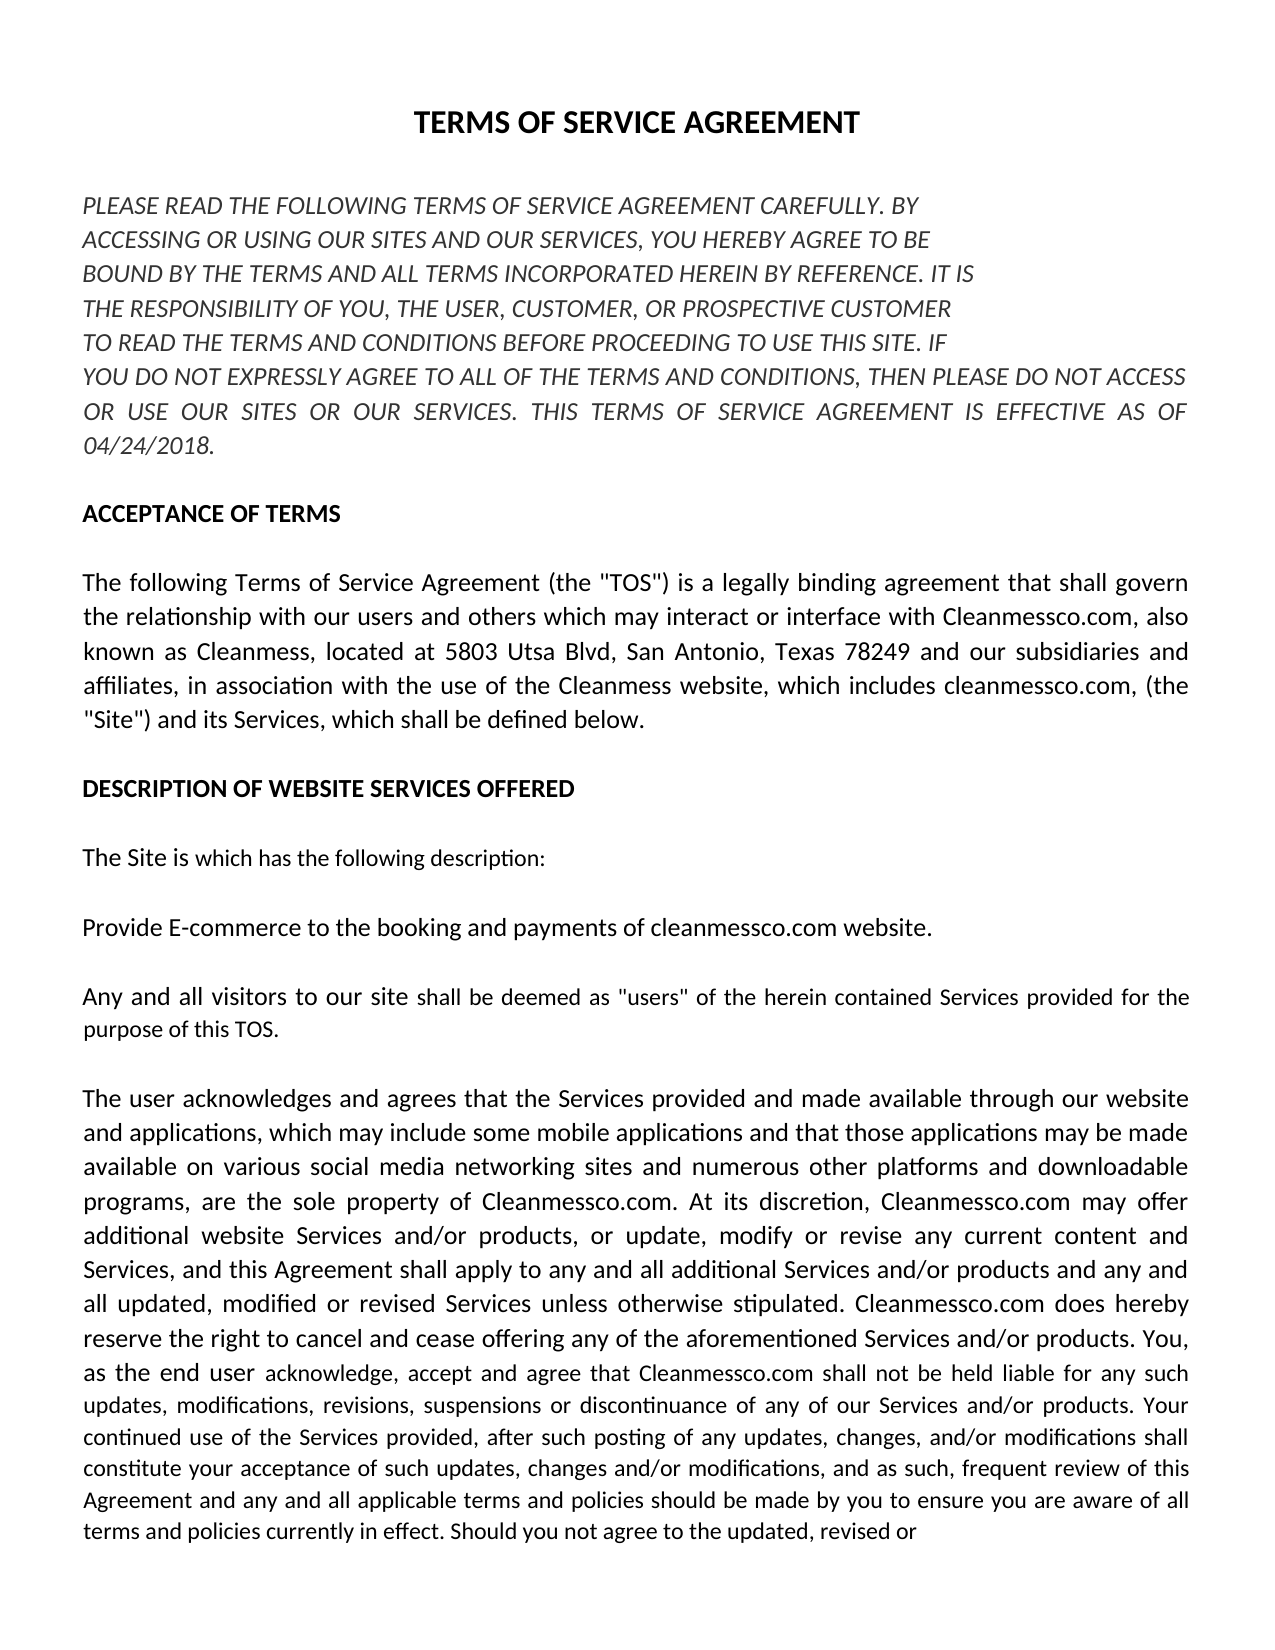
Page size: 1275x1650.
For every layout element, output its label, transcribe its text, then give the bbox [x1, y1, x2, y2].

text The following Terms of Service Agreement (the "TOS") is a legally binding agreement that shall govern the relationship with our users and others which may interact or interface with Cleanmessco.com, also known as Cleanmess, located at 5803 Utsa Blvd, San Antonio, Texas 78249 and our subsidiaries and affiliates, in association with the use of the Cleanmess website, which includes cleanmessco.com, (the "Site") and its Services, which shall be defined below. [82, 566, 1191, 735]
subtitle DESCRIPTION OF WEBSITE SERVICES OFFERED [82, 772, 1191, 804]
text TO READ THE TERMS AND CONDITIONS BEFORE PROCEEDING TO USE THIS SITE. IF [82, 326, 1191, 358]
text The Site is which has the following description: [82, 841, 1191, 873]
text TERMS OF SERVICE AGREEMENT [84, 101, 1191, 142]
text BOUND BY THE TERMS AND ALL TERMS INCORPORATED HEREIN BY REFERENCE. IT IS [82, 258, 1191, 289]
text Provide E-commerce to the booking and payments of cleanmessco.com website. [82, 911, 1191, 943]
text Any and all visitors to our site shall be deemed as "users" of the herein contained Services provided for the purpose of this TOS. [82, 980, 1191, 1044]
text PLEASE READ THE FOLLOWING TERMS OF SERVICE AGREEMENT CAREFULLY. BY [82, 189, 1191, 221]
text The user acknowledges and agrees that the Services provided and made available through our website and applications, which may include some mobile applications and that those applications may be made available on various social media networking sites and numerous other platforms and downloadable programs, are the sole property of Cleanmessco.com. At its discretion, Cleanmessco.com may offer additional website Services and/or products, or update, modify or revise any current content and Services, and this Agreement shall apply to any and all additional Services and/or products and any and all updated, modified or revised Services unless otherwise stipulated. Cleanmessco.com does hereby reserve the right to cancel and cease offering any of the aforementioned Services and/or products. You, as the end user acknowledge, accept and agree that Cleanmessco.com shall not be held liable for any such updates, modifications, revisions, suspensions or discontinuance of any of our Services and/or products. Your continued use of the Services provided, after such posting of any updates, changes, and/or modifications shall constitute your acceptance of such updates, changes and/or modifications, and as such, frequent review of this Agreement and any and all applicable terms and policies should be made by you to ensure you are aware of all terms and policies currently in effect. Should you not agree to the updated, revised or [82, 1082, 1191, 1546]
subtitle ACCEPTANCE OF TERMS [82, 497, 1191, 529]
text YOU DO NOT EXPRESSLY AGREE TO ALL OF THE TERMS AND CONDITIONS, THEN PLEASE DO NOT ACCESS OR USE OUR SITES OR OUR SERVICES. THIS TERMS OF SERVICE AGREEMENT IS EFFECTIVE AS OF 04/24/2018. [82, 360, 1191, 461]
text ACCESSING OR USING OUR SITES AND OUR SERVICES, YOU HEREBY AGREE TO BE [82, 223, 1191, 255]
text THE RESPONSIBILITY OF YOU, THE USER, CUSTOMER, OR PROSPECTIVE CUSTOMER [82, 292, 1191, 324]
